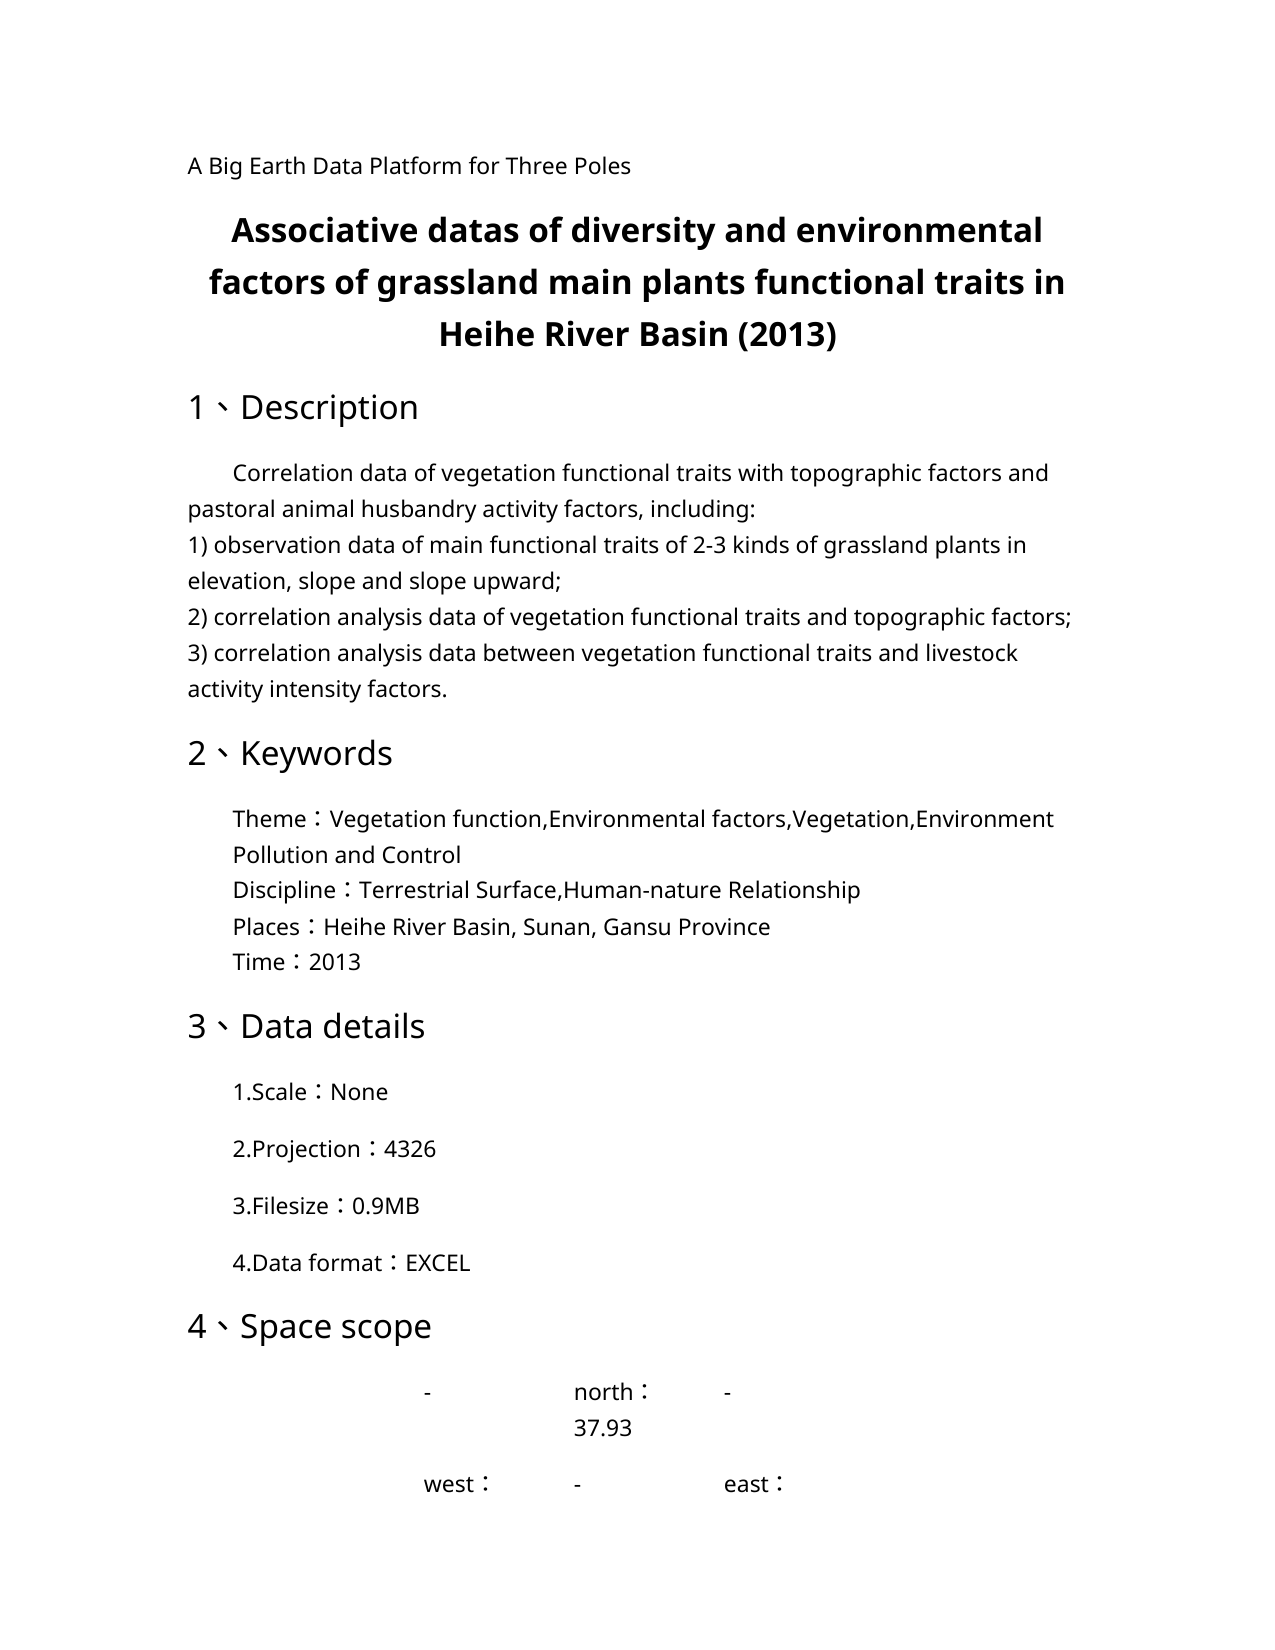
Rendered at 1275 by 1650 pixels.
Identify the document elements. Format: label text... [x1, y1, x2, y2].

text 3.Filesize：0.9MB [232, 1190, 1087, 1221]
text 4.Data format：EXCEL [232, 1246, 1087, 1278]
text A Big Earth Data Platform for Three Poles [187, 150, 1087, 181]
table_header - [713, 1376, 862, 1468]
text 1、Description [187, 384, 1087, 429]
text Associative datas of diversity and environmental factors of grassland main plants functional traits in Heihe River Basin (2013) [187, 207, 1087, 357]
table_cell west：101.8 [413, 1468, 562, 1499]
text 2、Keywords [187, 729, 1087, 775]
table_cell east：101.83 [713, 1468, 862, 1499]
text Correlation data of vegetation functional traits with topographic factors and pastoral animal husbandry activity factors, including: 1) observation data of main functional traits of 2-3 kinds of grassland plants in elevation, slope and slope upward; 2) correlation analysis data of vegetation functional traits and topographic factors; 3) correlation analysis data between vegetation functional traits and livestock activity intensity factors. [187, 457, 1087, 704]
table_cell - [563, 1468, 712, 1499]
table_header north：37.93 [563, 1376, 712, 1468]
table_header - [413, 1376, 562, 1468]
text Theme：Vegetation function,Environmental factors,Vegetation,Environment Pollution and Control Discipline：Terrestrial Surface,Human-nature Relationship Places：Heihe River Basin, Sunan, Gansu Province Time：2013 [232, 803, 1087, 978]
text 2.Projection：4326 [232, 1133, 1087, 1164]
text 3、Data details [187, 1003, 1087, 1048]
text 1.Scale：None [232, 1076, 1087, 1107]
text 4、Space scope [187, 1303, 1087, 1349]
